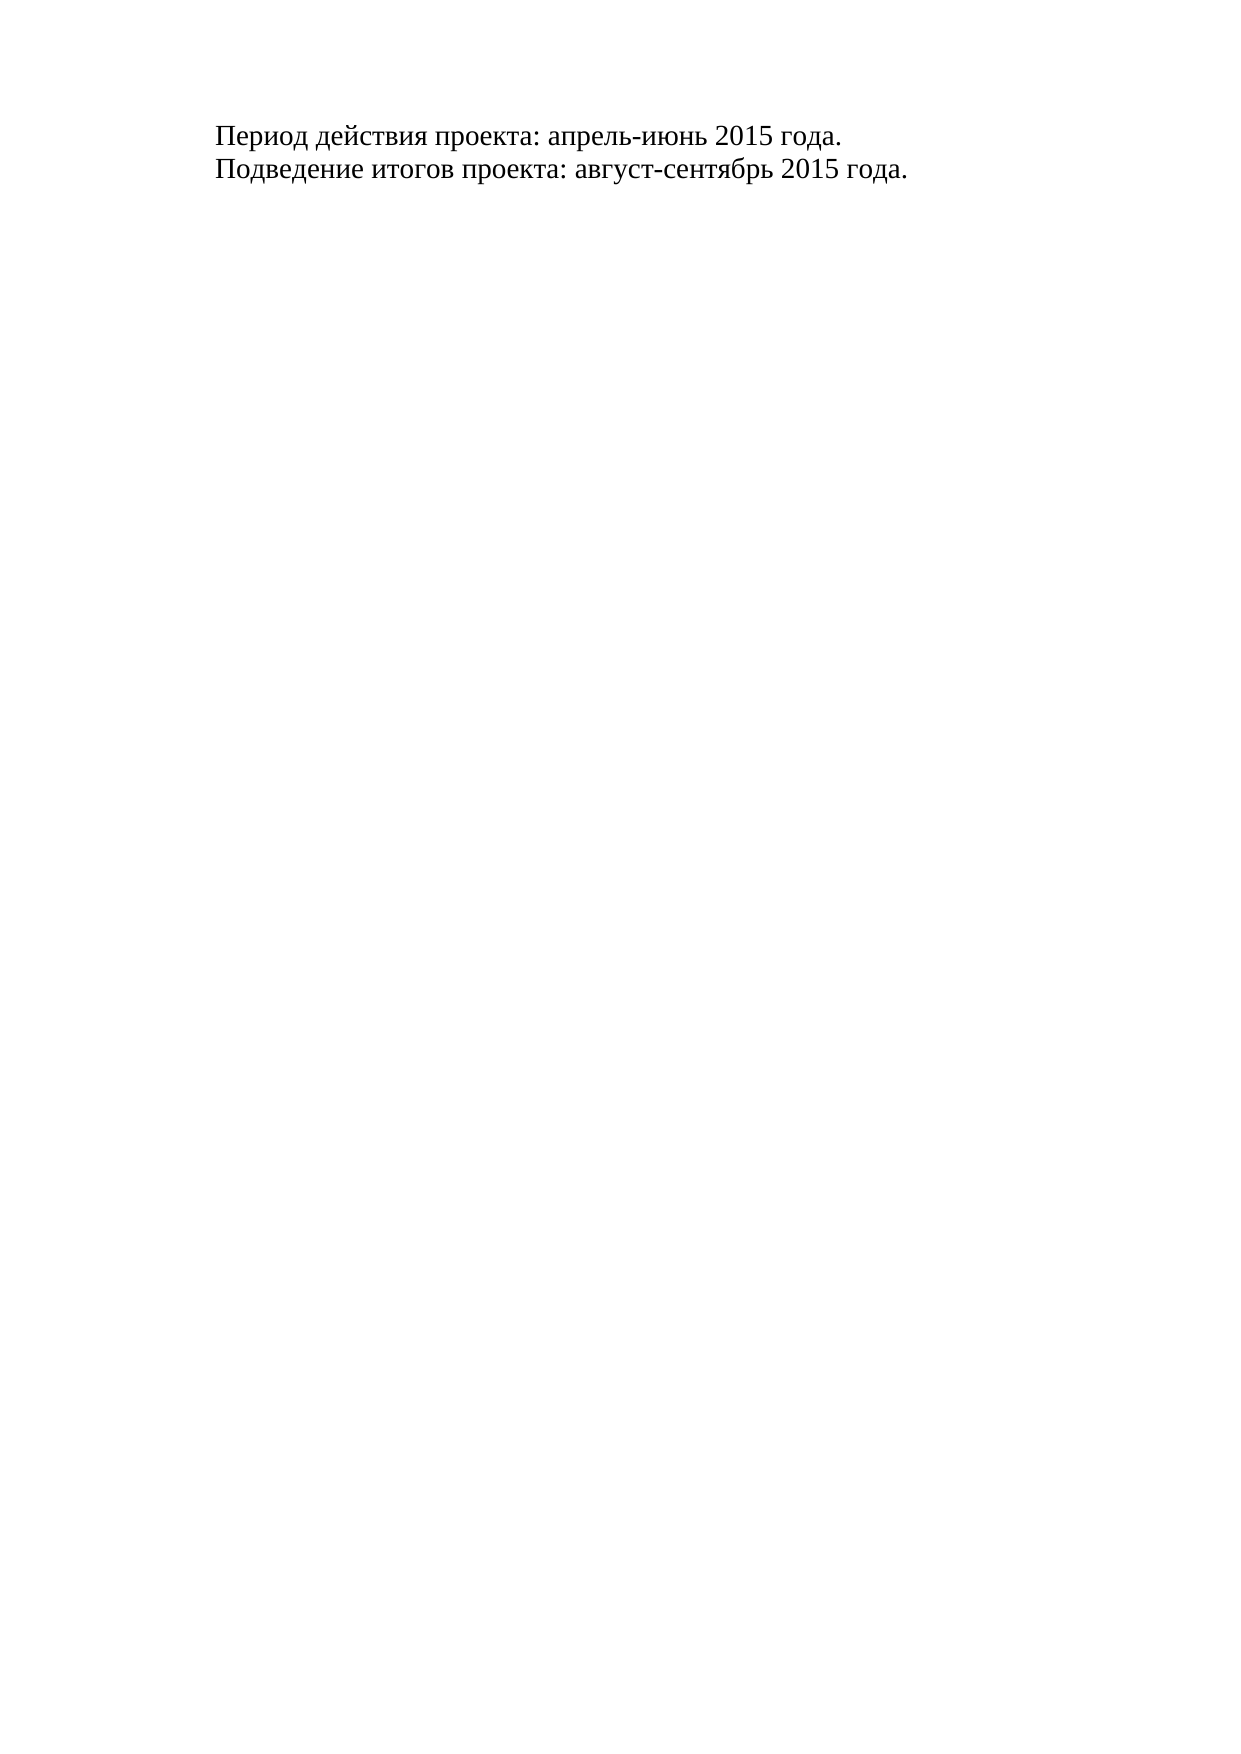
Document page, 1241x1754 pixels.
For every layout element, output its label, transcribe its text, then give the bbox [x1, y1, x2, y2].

text Подведение итогов проекта: август-сентябрь 2015 года. [215, 152, 1152, 185]
text Период действия проекта: апрель-июнь 2015 года. [215, 118, 1152, 152]
